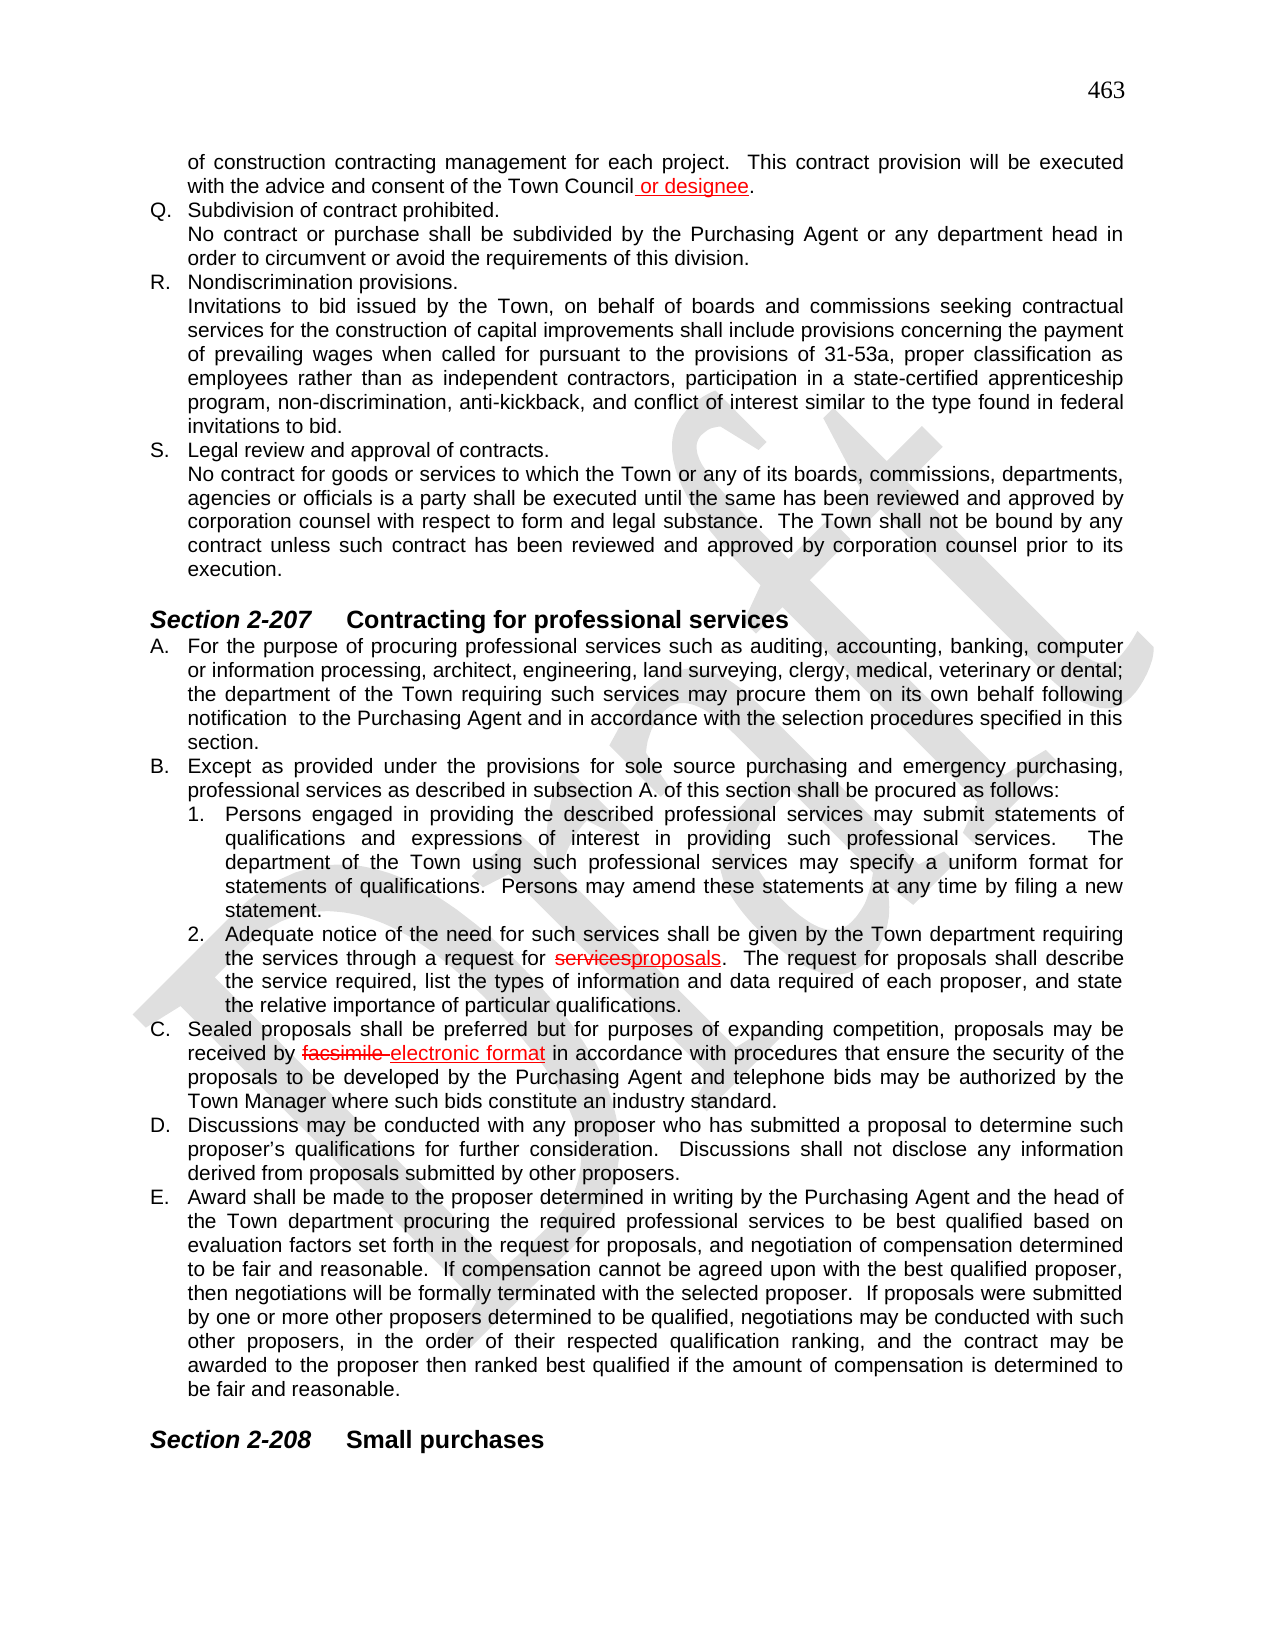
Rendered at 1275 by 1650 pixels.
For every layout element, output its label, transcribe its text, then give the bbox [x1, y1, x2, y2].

text No contract or purchase shall be subdivided by the Purchasing Agent or any department head in order to circumvent or avoid the requirements of this division. [150, 222, 1125, 270]
text D. Discussions may be conducted with any proposer who has submitted a proposal to determine such proposer’s qualifications for further consideration. Discussions shall not disclose any information derived from proposals submitted by other proposers. [150, 1113, 1125, 1185]
text No contract for goods or services to which the Town or any of its boards, commissions, departments, agencies or officials is a party shall be executed until the same has been reviewed and approved by corporation counsel with respect to form and legal substance. The Town shall not be bound by any contract unless such contract has been reviewed and approved by corporation counsel prior to its execution. [150, 461, 1125, 581]
text Invitations to bid issued by the Town, on behalf of boards and commissions seeking contractual services for the construction of capital improvements shall include provisions concerning the payment of prevailing wages when called for pursuant to the provisions of 31-53a, proper classification as employees rather than as independent contractors, participation in a state-certified apprenticeship program, non-discrimination, anti-kickback, and conflict of interest similar to the type found in federal invitations to bid. [150, 294, 1125, 437]
text A. For the purpose of procuring professional services such as auditing, accounting, banking, computer or information processing, architect, engineering, land surveying, clergy, medical, veterinary or dental; the department of the Town requiring such services may procure them on its own behalf following notification to the Purchasing Agent and in accordance with the selection procedures specified in this section. [150, 634, 1125, 754]
text B. Except as provided under the provisions for sole source purchasing and emergency purchasing, professional services as described in subsection A. of this section shall be procured as follows: [150, 754, 1125, 802]
text 2. Adequate notice of the need for such services shall be given by the Town department requiring the services through a request for servicesproposals. The request for proposals shall describe the service required, list the types of information and data required of each proposer, and state the relative importance of particular qualifications. [187, 921, 1125, 1017]
text Section 2-207 Contracting for professional services [150, 605, 1125, 634]
text Section 2-208 Small purchases [150, 1424, 1125, 1453]
text Q. Subdivision of contract prohibited. [150, 198, 1125, 222]
text C. Sealed proposals shall be preferred but for purposes of expanding competition, proposals may be received by facsimile electronic format in accordance with procedures that ensure the security of the proposals to be developed by the Purchasing Agent and telephone bids may be authorized by the Town Manager where such bids constitute an industry standard. [150, 1017, 1125, 1113]
text R. Nondiscrimination provisions. [150, 270, 1125, 294]
text S. Legal review and approval of contracts. [150, 437, 1125, 461]
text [150, 150, 1125, 198]
text E. Award shall be made to the proposer determined in writing by the Purchasing Agent and the head of the Town department procuring the required professional services to be best qualified based on evaluation factors set forth in the request for proposals, and negotiation of compensation determined to be fair and reasonable. If compensation cannot be agreed upon with the best qualified proposer, then negotiations will be formally terminated with the selected proposer. If proposals were submitted by one or more other proposers determined to be qualified, negotiations may be conducted with such other proposers, in the order of their respected qualification ranking, and the contract may be awarded to the proposer then ranked best qualified if the amount of compensation is determined to be fair and reasonable. [150, 1185, 1125, 1401]
text 1. Persons engaged in providing the described professional services may submit statements of qualifications and expressions of interest in providing such professional services. The department of the Town using such professional services may specify a uniform format for statements of qualifications. Persons may amend these statements at any time by filing a new statement. [187, 802, 1125, 921]
